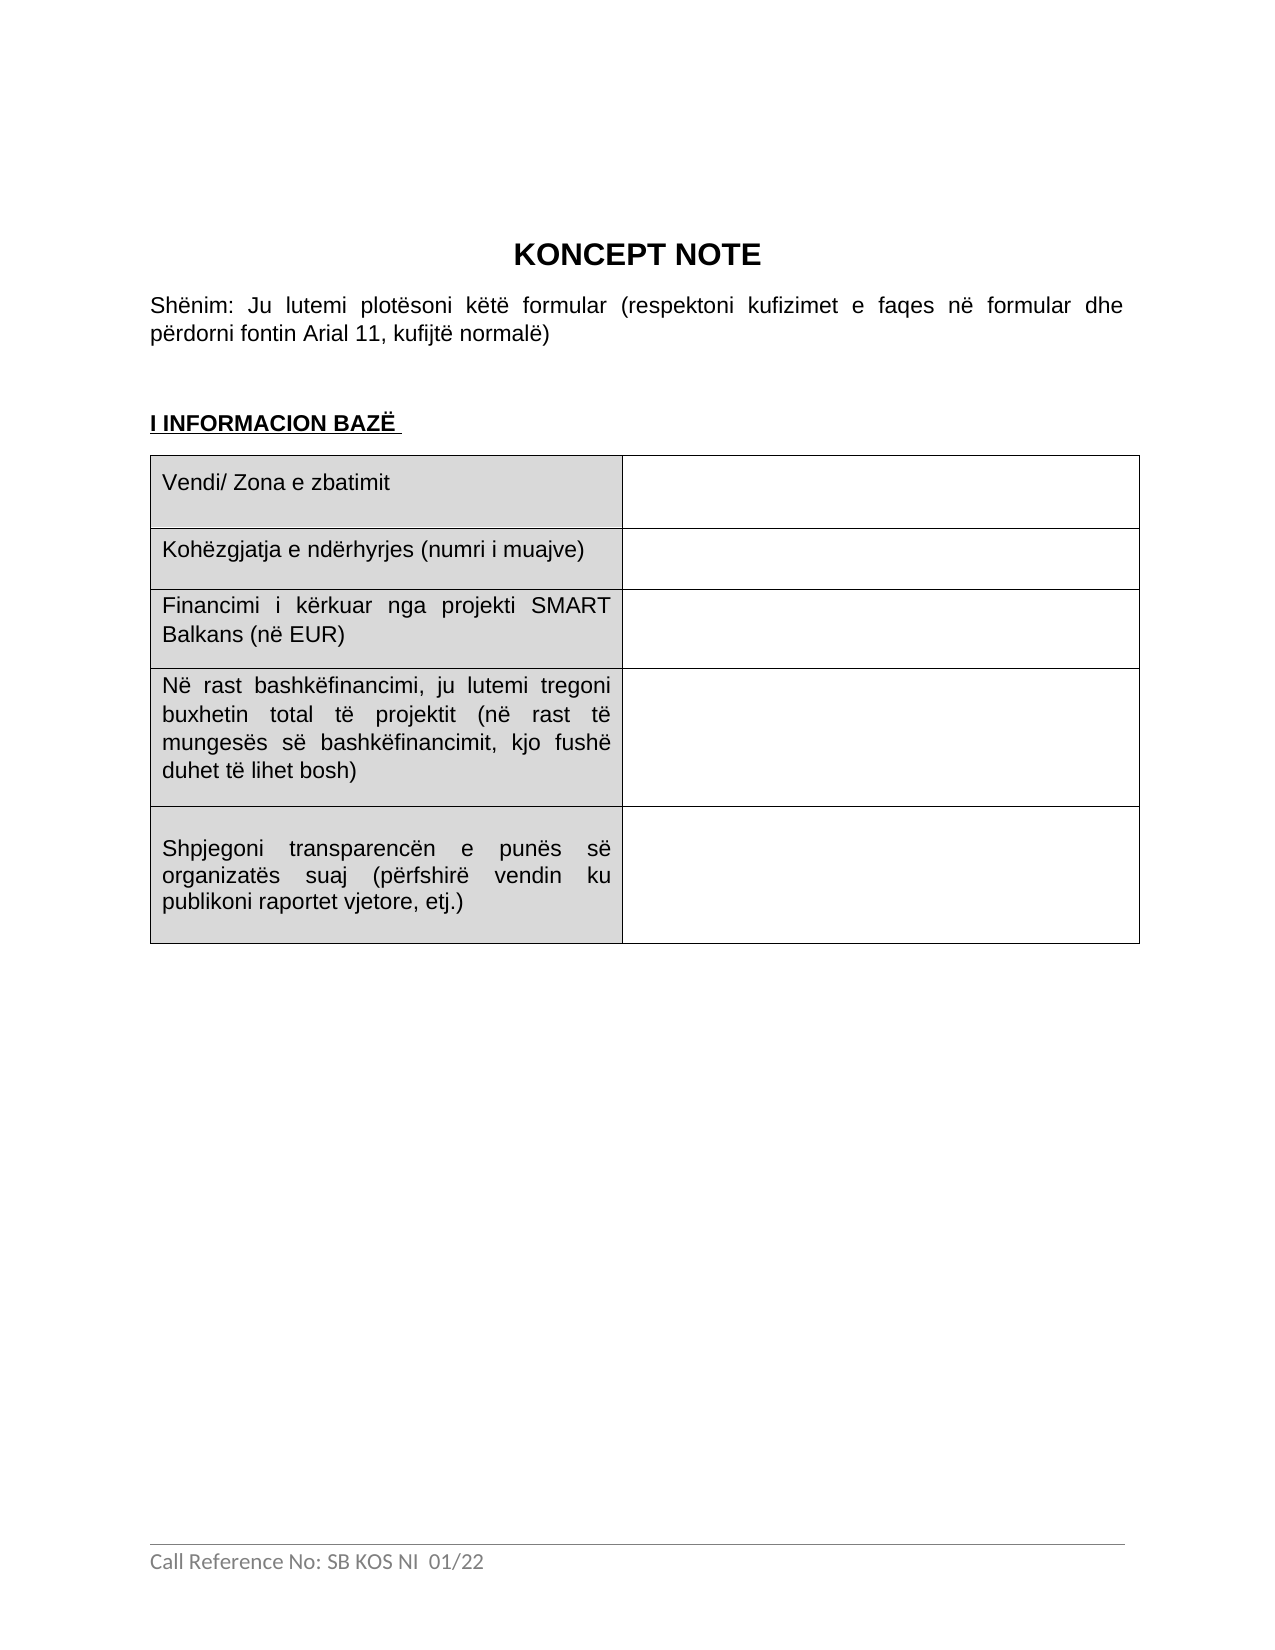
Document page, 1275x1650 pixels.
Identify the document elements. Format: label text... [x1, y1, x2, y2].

table_header [623, 456, 1139, 527]
table_cell Kohëzgjatja e ndërhyrjes (numri i muajve) [151, 529, 622, 589]
table_cell [623, 669, 1139, 806]
text Shënim: Ju lutemi plotësoni këtë formular (respektoni kufizimet e faqes në formular dhe përdorni fontin Arial 11, kufijtë normalë) [150, 292, 1125, 346]
table_cell Shpjegoni transparencën e punës së organizatës suaj (përfshirë vendin ku publikoni raportet vjetore, etj.) [151, 807, 622, 943]
table_cell Në rast bashkëfinancimi, ju lutemi tregoni buxhetin total të projektit (në rast të mungesës së bashkëfinancimit, kjo fushë duhet të lihet bosh) [151, 669, 622, 806]
table_cell [623, 529, 1139, 589]
table_cell [623, 590, 1139, 668]
table_cell [623, 807, 1139, 943]
text I INFORMACION BAZË [150, 410, 1125, 437]
table_cell Financimi i kërkuar nga projekti SMART Balkans (në EUR) [151, 590, 622, 668]
text KONCEPT NOTE [150, 236, 1125, 272]
table_header Vendi/ Zona e zbatimit [151, 456, 622, 527]
